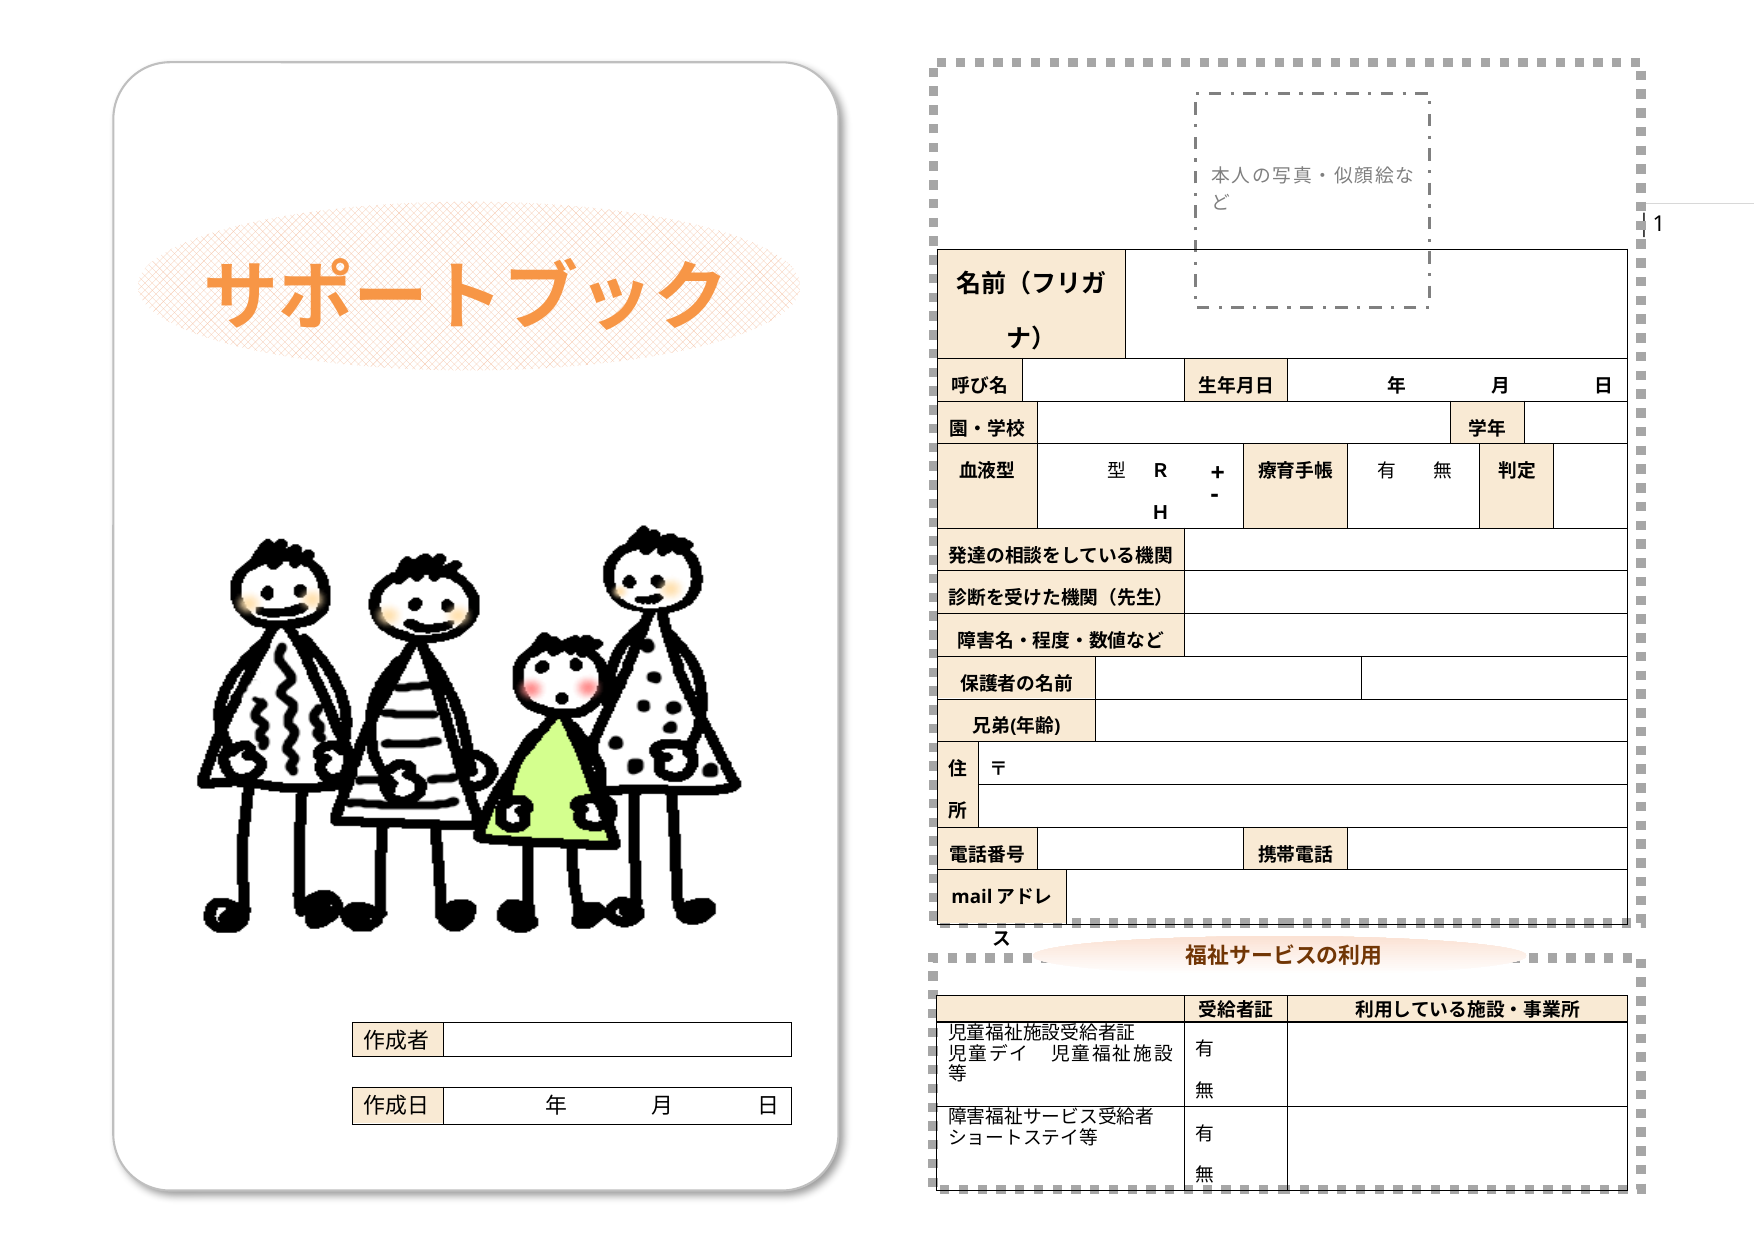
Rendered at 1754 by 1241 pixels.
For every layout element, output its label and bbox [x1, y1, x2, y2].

picture [169, 491, 770, 961]
